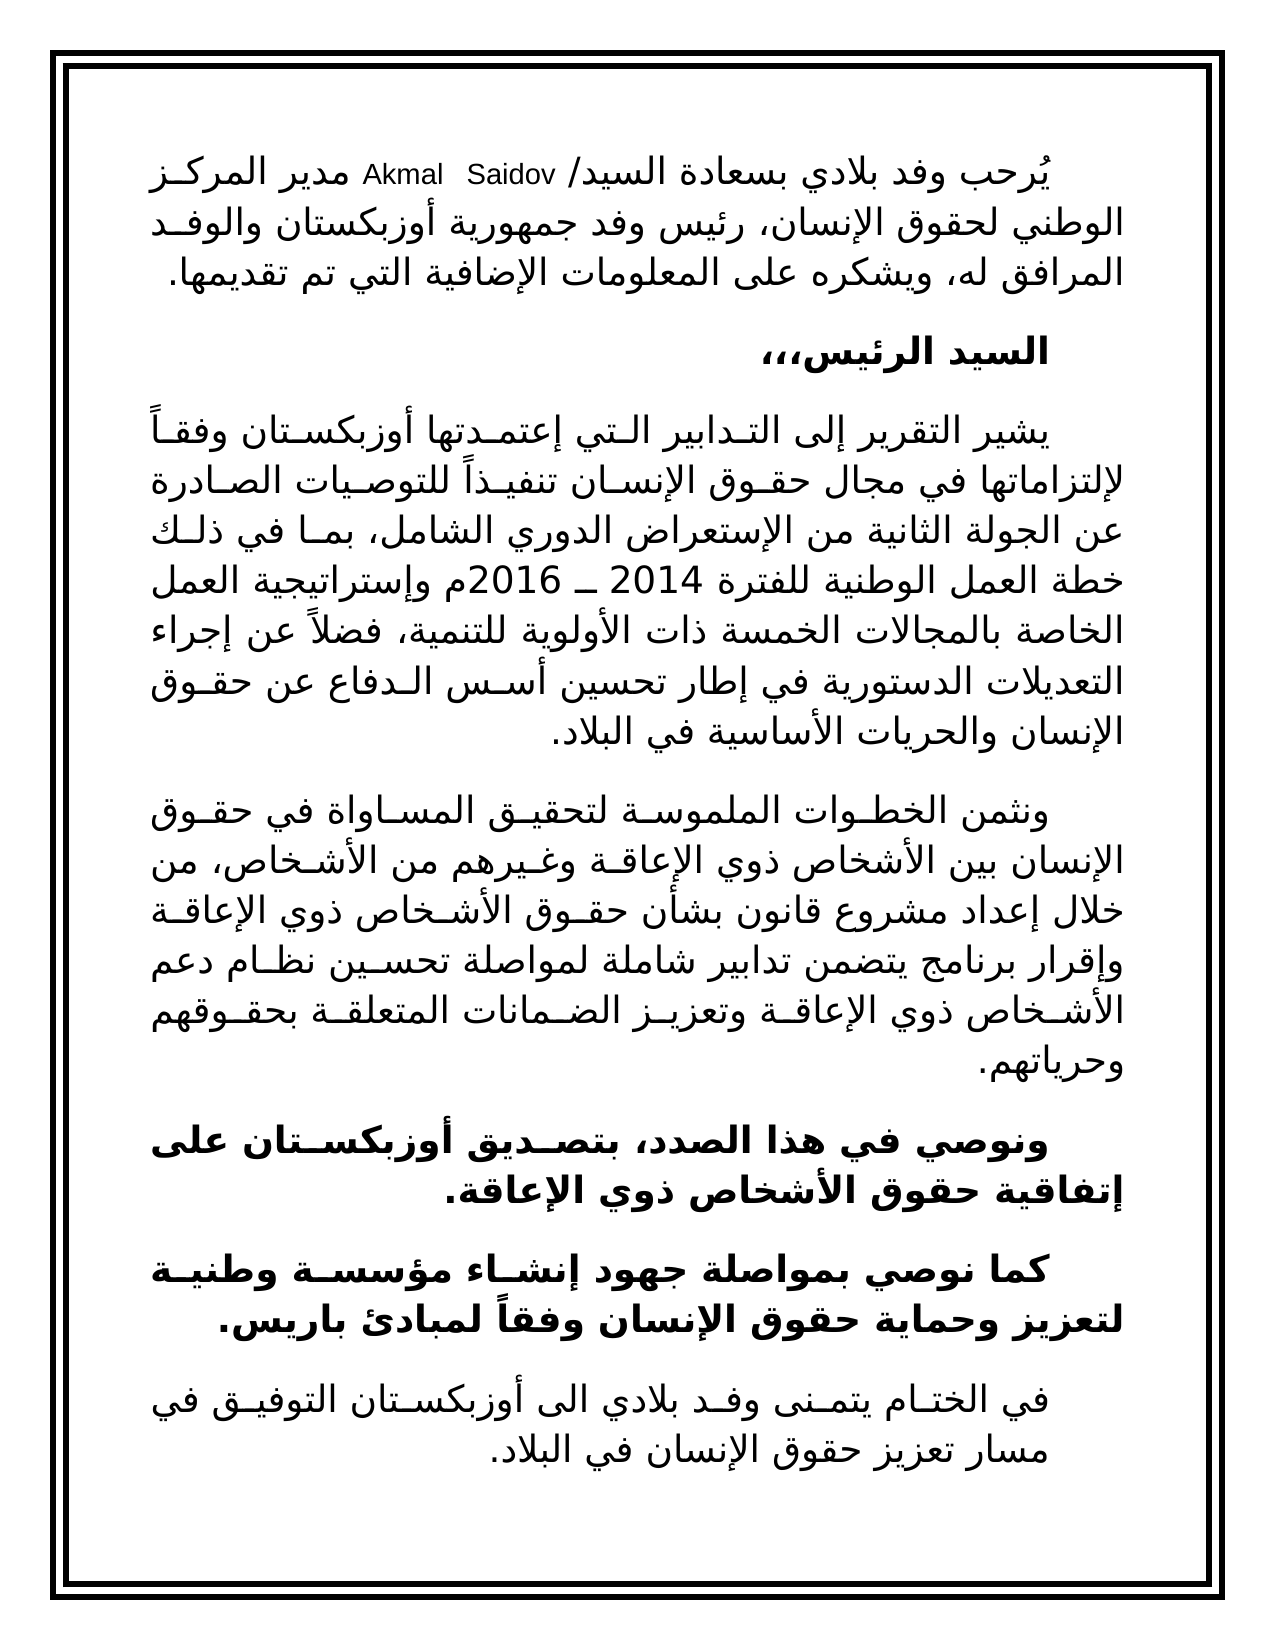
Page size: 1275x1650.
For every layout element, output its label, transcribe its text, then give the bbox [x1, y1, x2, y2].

text ونثمن الخطوات الملموسة لتحقيق المساواة في حقوق الإنسان بين الأشخاص ذوي الإعاقة وغيرهم من الأشخاص، من خلال إعداد مشروع قانون بشأن حقوق الأشخاص ذوي الإعاقة وإقرار برنامج يتضمن تدابير شاملة لمواصلة تحسين نظام دعم الأشخاص ذوي الإعاقة وتعزيز الضمانات المتعلقة بحقوقهم وحرياتهم. [150, 789, 1125, 1083]
text ونوصي في هذا الصدد، بتصديق أوزبكستان على إتفاقية حقوق الأشخاص ذوي الإعاقة. [150, 1118, 1125, 1212]
list في الختام يتمنى وفد بلادي الى أوزبكستان التوفيق في مسار تعزيز حقوق الإنسان في البلاد. [150, 1377, 1050, 1471]
text السيد الرئيس،،، [150, 329, 1125, 373]
text يشير التقرير إلى التدابير التي إعتمدتها أوزبكستان وفقاً لإلتزاماتها في مجال حقوق الإنسان تنفيذاً للتوصيات الصادرة عن الجولة الثانية من الإستعراض الدوري الشامل، بما في ذلك خطة العمل الوطنية للفترة 2014 ــ 2016م وإستراتيجية العمل الخاصة بالمجالات الخمسة ذات الأولوية للتنمية، فضلاً عن إجراء التعديلات الدستورية في إطار تحسين أسس الدفاع عن حقوق الإنسان والحريات الأساسية في البلاد. [150, 409, 1125, 753]
text كما نوصي بمواصلة جهود إنشاء مؤسسة وطنية لتعزيز وحماية حقوق الإنسان وفقاً لمبادئ باريس. [150, 1248, 1125, 1342]
text يُرحب وفد بلادي بسعادة السيد/ Akmal Saidov مدير المركز الوطني لحقوق الإنسان، رئيس وفد جمهورية أوزبكستان والوفد المرافق له، ويشكره على المعلومات الإضافية التي تم تقديمها. [150, 150, 1125, 294]
